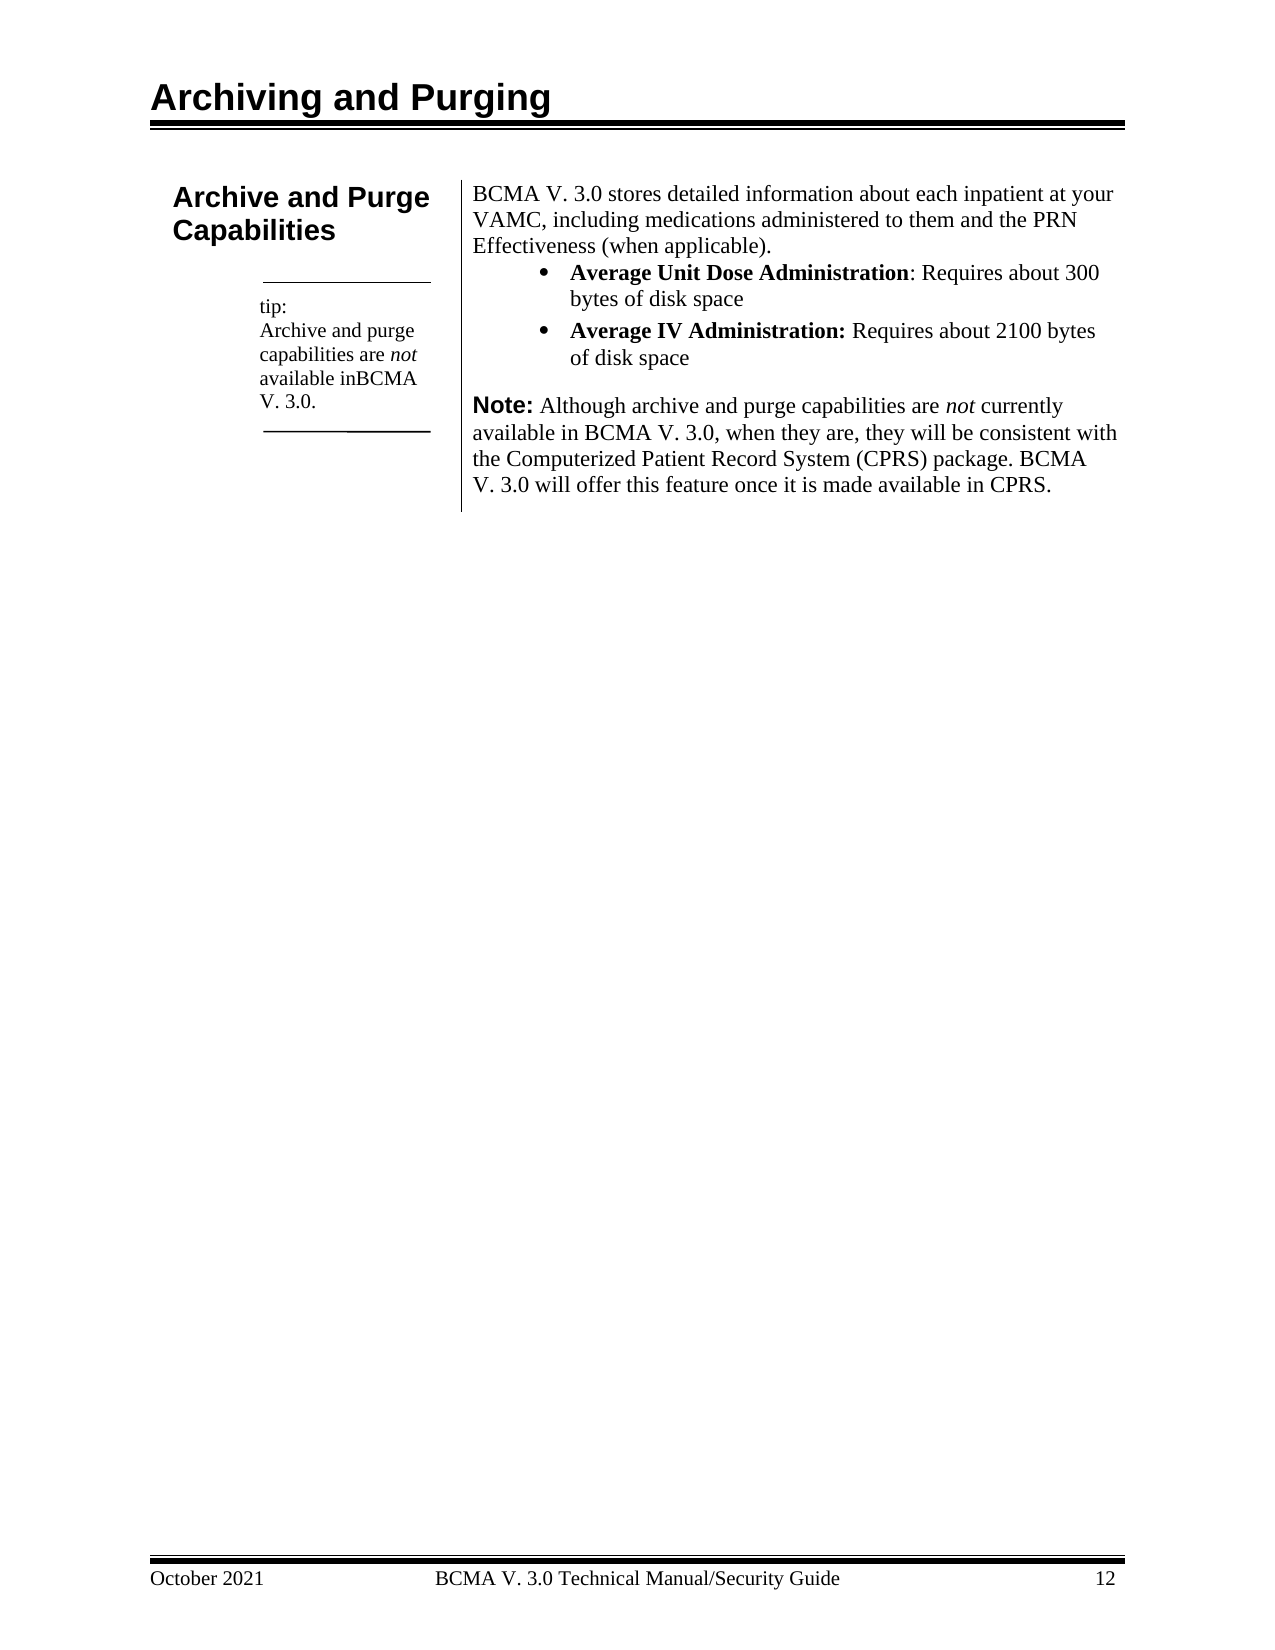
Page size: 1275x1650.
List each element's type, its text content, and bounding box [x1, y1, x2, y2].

table_header Archive and Purge Capabilities [161, 180, 461, 512]
subtitle Archiving and Purging [150, 75, 1125, 120]
table_header BCMA V. 3.0 stores detailed information about each inpatient at your VAMC, including medications administered to them and the PRN Effectiveness (when applicable). Average Unit Dose Administration: Requires about 300 bytes of disk space Average IV Administration: Requires about 2100 bytes of disk space Note: Although archive and purge capabilities are not currently available in BCMA V. 3.0, when they are, they will be consistent with the Computerized Patient Record System (CPRS) package. BCMA V. 3.0 will offer this feature once it is made available in CPRS. [462, 180, 1146, 512]
